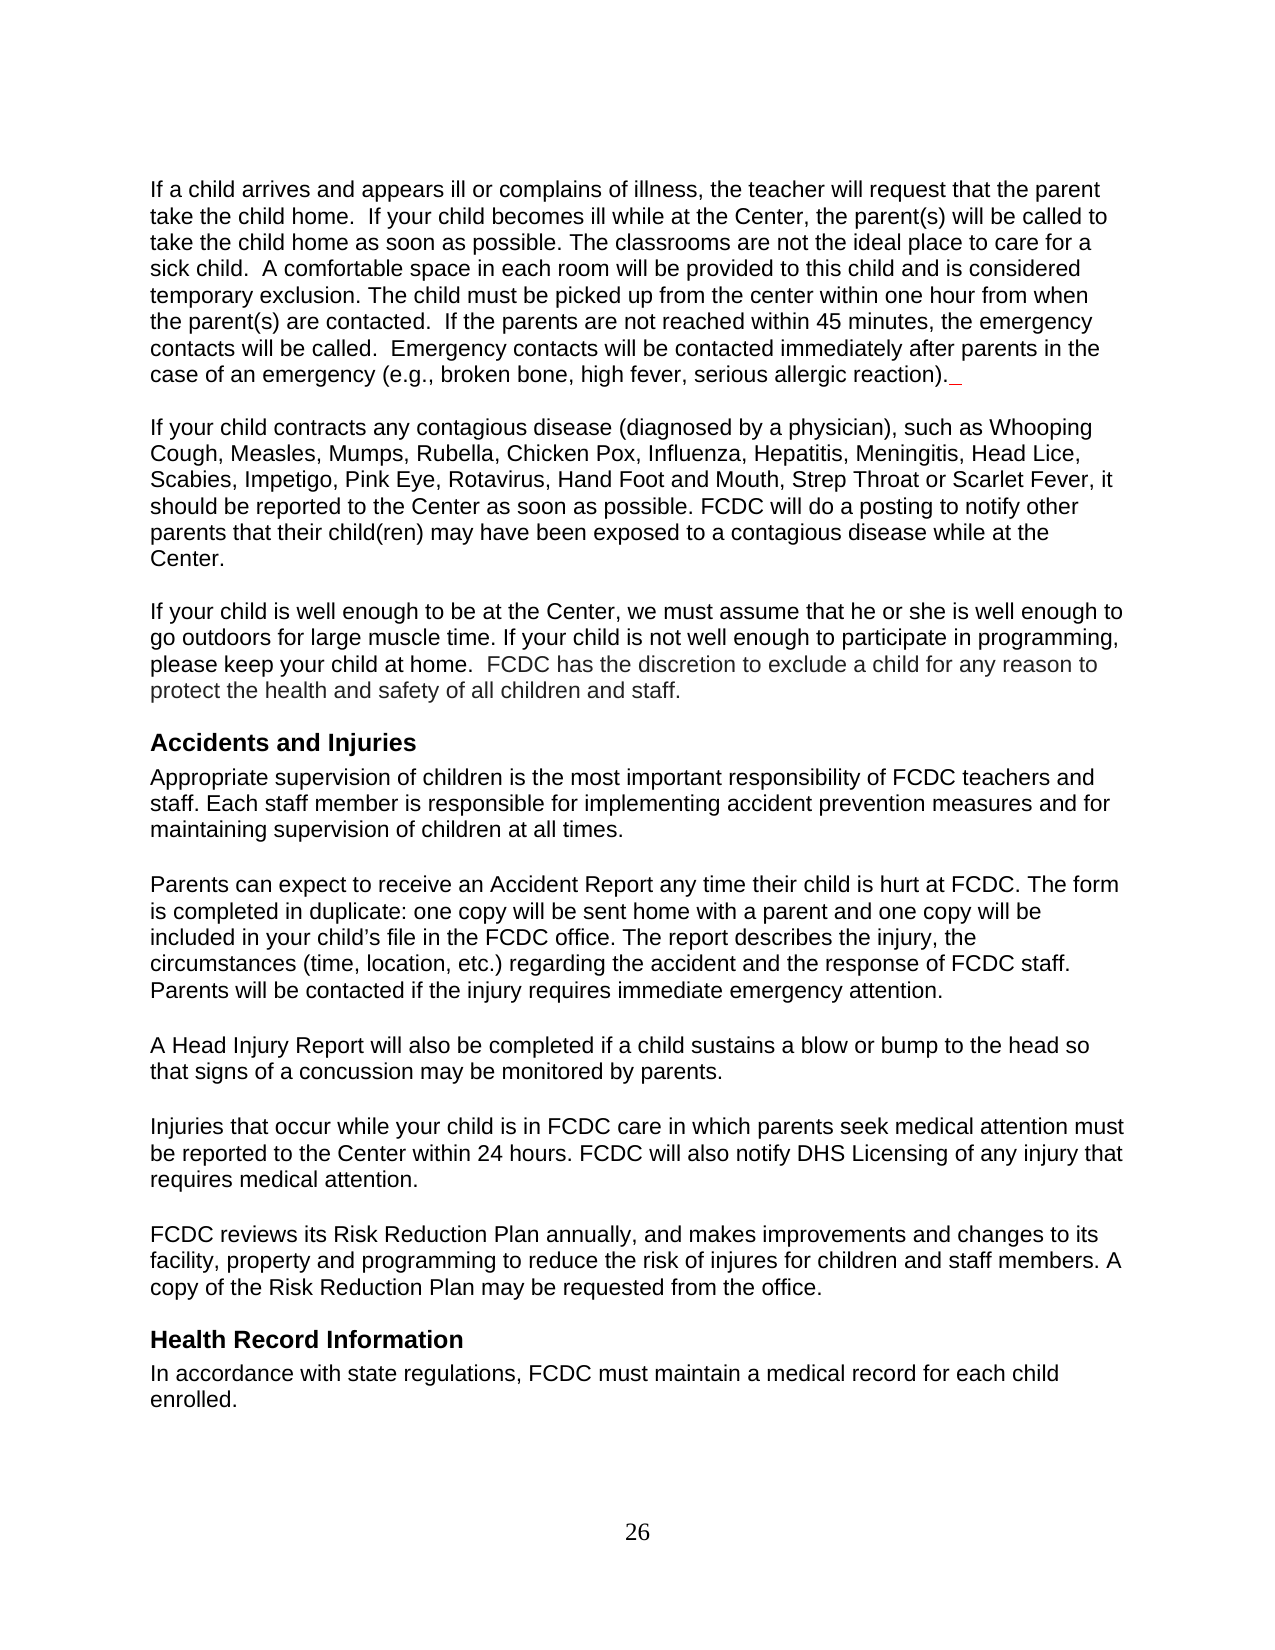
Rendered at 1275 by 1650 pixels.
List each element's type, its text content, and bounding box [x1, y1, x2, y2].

text Injuries that occur while your child is in FCDC care in which parents seek medical attention must be reported to the Center within 24 hours. FCDC will also notify DHS Licensing of any injury that requires medical attention. [150, 1113, 1125, 1192]
text A Head Injury Report will also be completed if a child sustains a blow or bump to the head so that signs of a concussion may be monitored by parents. [150, 1032, 1125, 1084]
text If your child is well enough to be at the Center, we must assume that he or she is well enough to go outdoors for large muscle time. If your child is not well enough to participate in programming, please keep your child at home. FCDC has the discretion to exclude a child for any reason to protect the health and safety of all children and staff. [150, 598, 1125, 703]
text Parents can expect to receive an Accident Report any time their child is hurt at FCDC. The form is completed in duplicate: one copy will be sent home with a parent and one copy will be included in your child’s file in the FCDC office. The report describes the injury, the circumstances (time, location, etc.) regarding the accident and the response of FCDC staff. Parents will be contacted if the injury requires immediate emergency attention. [150, 871, 1125, 1003]
text If your child contracts any contagious disease (diagnosed by a physician), such as Whooping Cough, Measles, Mumps, Rubella, Chicken Pox, Influenza, Hepatitis, Meningitis, Head Lice, Scabies, Impetigo, Pink Eye, Rotavirus, Hand Foot and Mouth, Strep Throat or Scarlet Fever, it should be reported to the Center as soon as possible. FCDC will do a posting to notify other parents that their child(ren) may have been exposed to a contagious disease while at the Center. [150, 413, 1125, 572]
text FCDC reviews its Risk Reduction Plan annually, and makes improvements and changes to its facility, property and programming to reduce the risk of injures for children and staff members. A copy of the Risk Reduction Plan may be requested from the office. [150, 1221, 1125, 1300]
text If a child arrives and appears ill or complains of illness, the teacher will request that the parent take the child home. If your child becomes ill while at the Center, the parent(s) will be called to take the child home as soon as possible. The classrooms are not the ideal place to care for a sick child. A comfortable space in each room will be provided to this child and is considered temporary exclusion. The child must be picked up from the center within one hour from when the parent(s) are contacted. If the parents are not reached within 45 minutes, the emergency contacts will be called. Emergency contacts will be contacted immediately after parents in the case of an emergency (e.g., broken bone, high fever, serious allergic reaction). [150, 176, 1125, 387]
text Appropriate supervision of children is the most important responsibility of FCDC teachers and staff. Each staff member is responsible for implementing accident prevention measures and for maintaining supervision of children at all times. [150, 763, 1125, 842]
subtitle Accidents and Injuries [150, 728, 1125, 757]
subtitle Health Record Information [150, 1325, 1125, 1354]
text In accordance with state regulations, FCDC must maintain a medical record for each child enrolled. [150, 1360, 1125, 1413]
